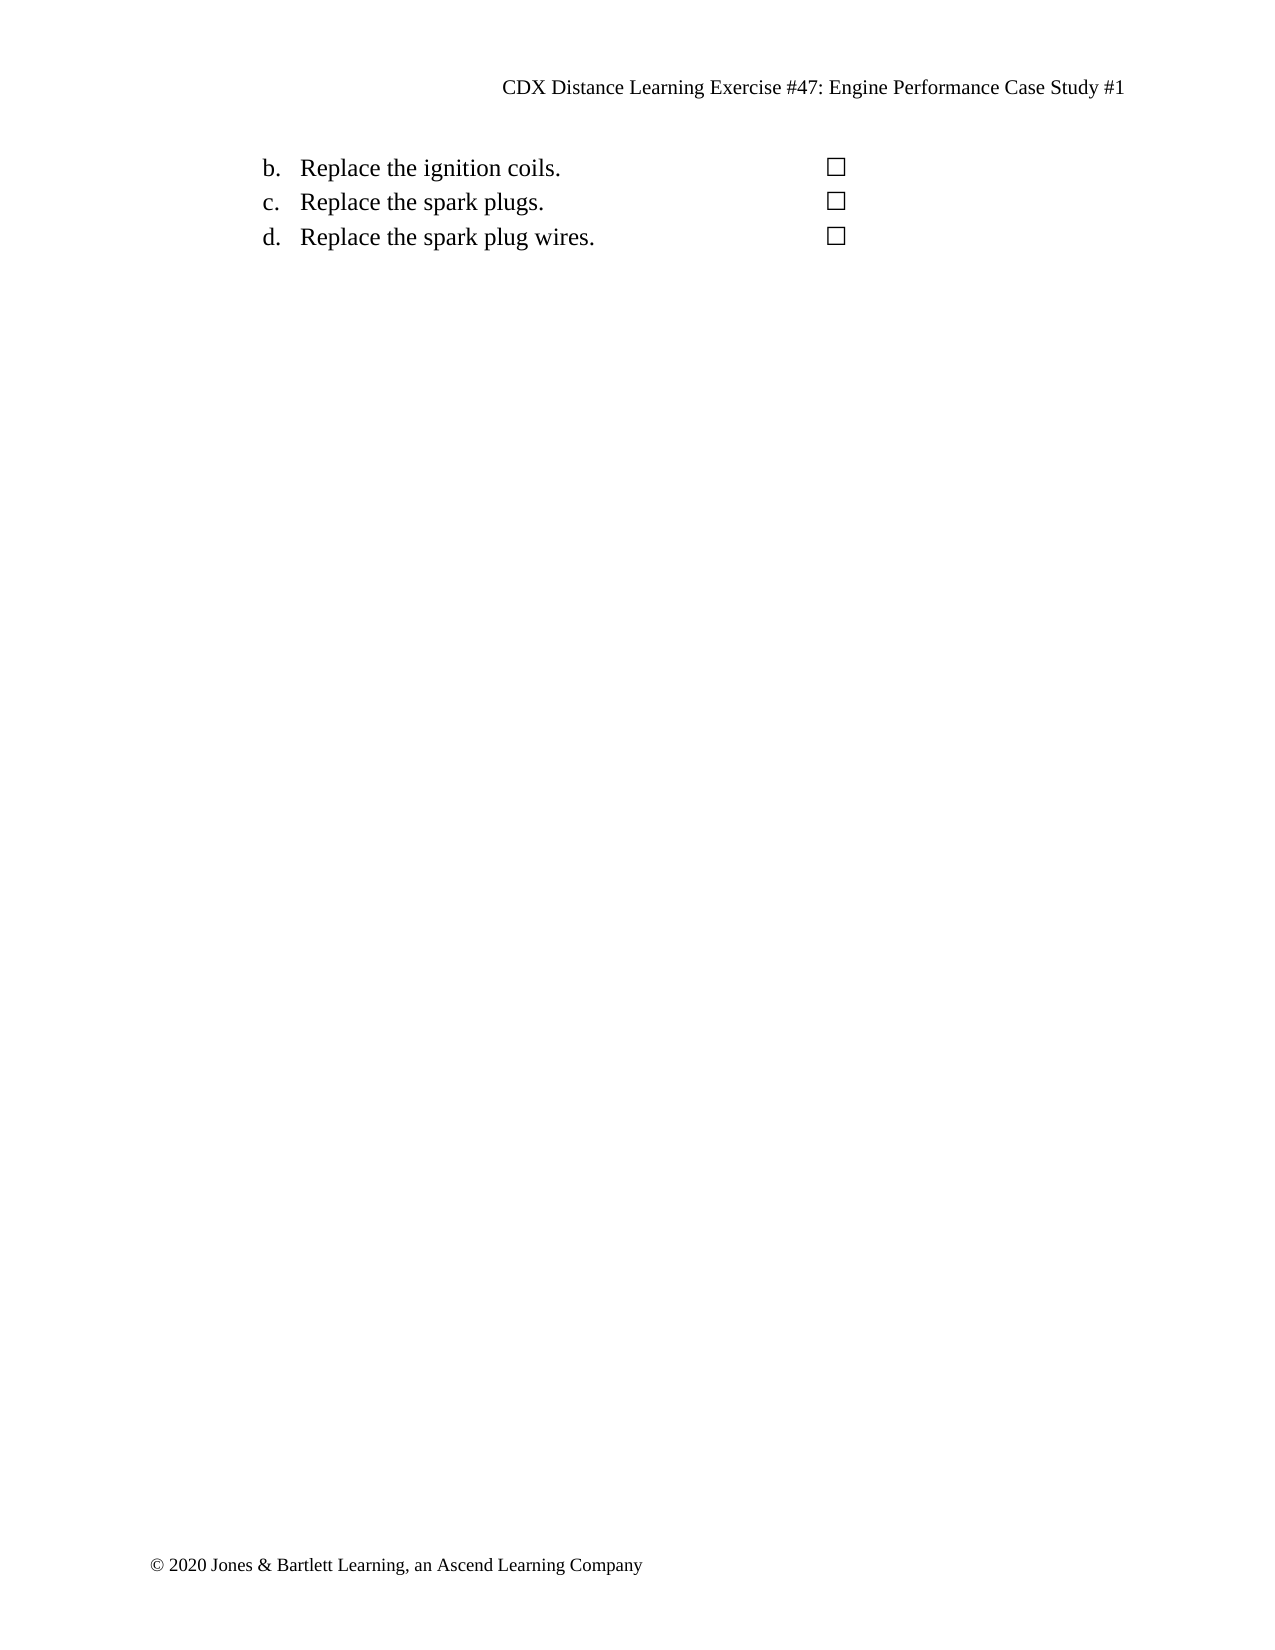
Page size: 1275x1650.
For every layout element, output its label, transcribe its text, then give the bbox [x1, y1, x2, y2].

list Replace the spark plug wires. [262, 218, 1125, 252]
list Replace the spark plugs. [262, 184, 1125, 218]
list Replace the ignition coils. [262, 150, 1125, 184]
